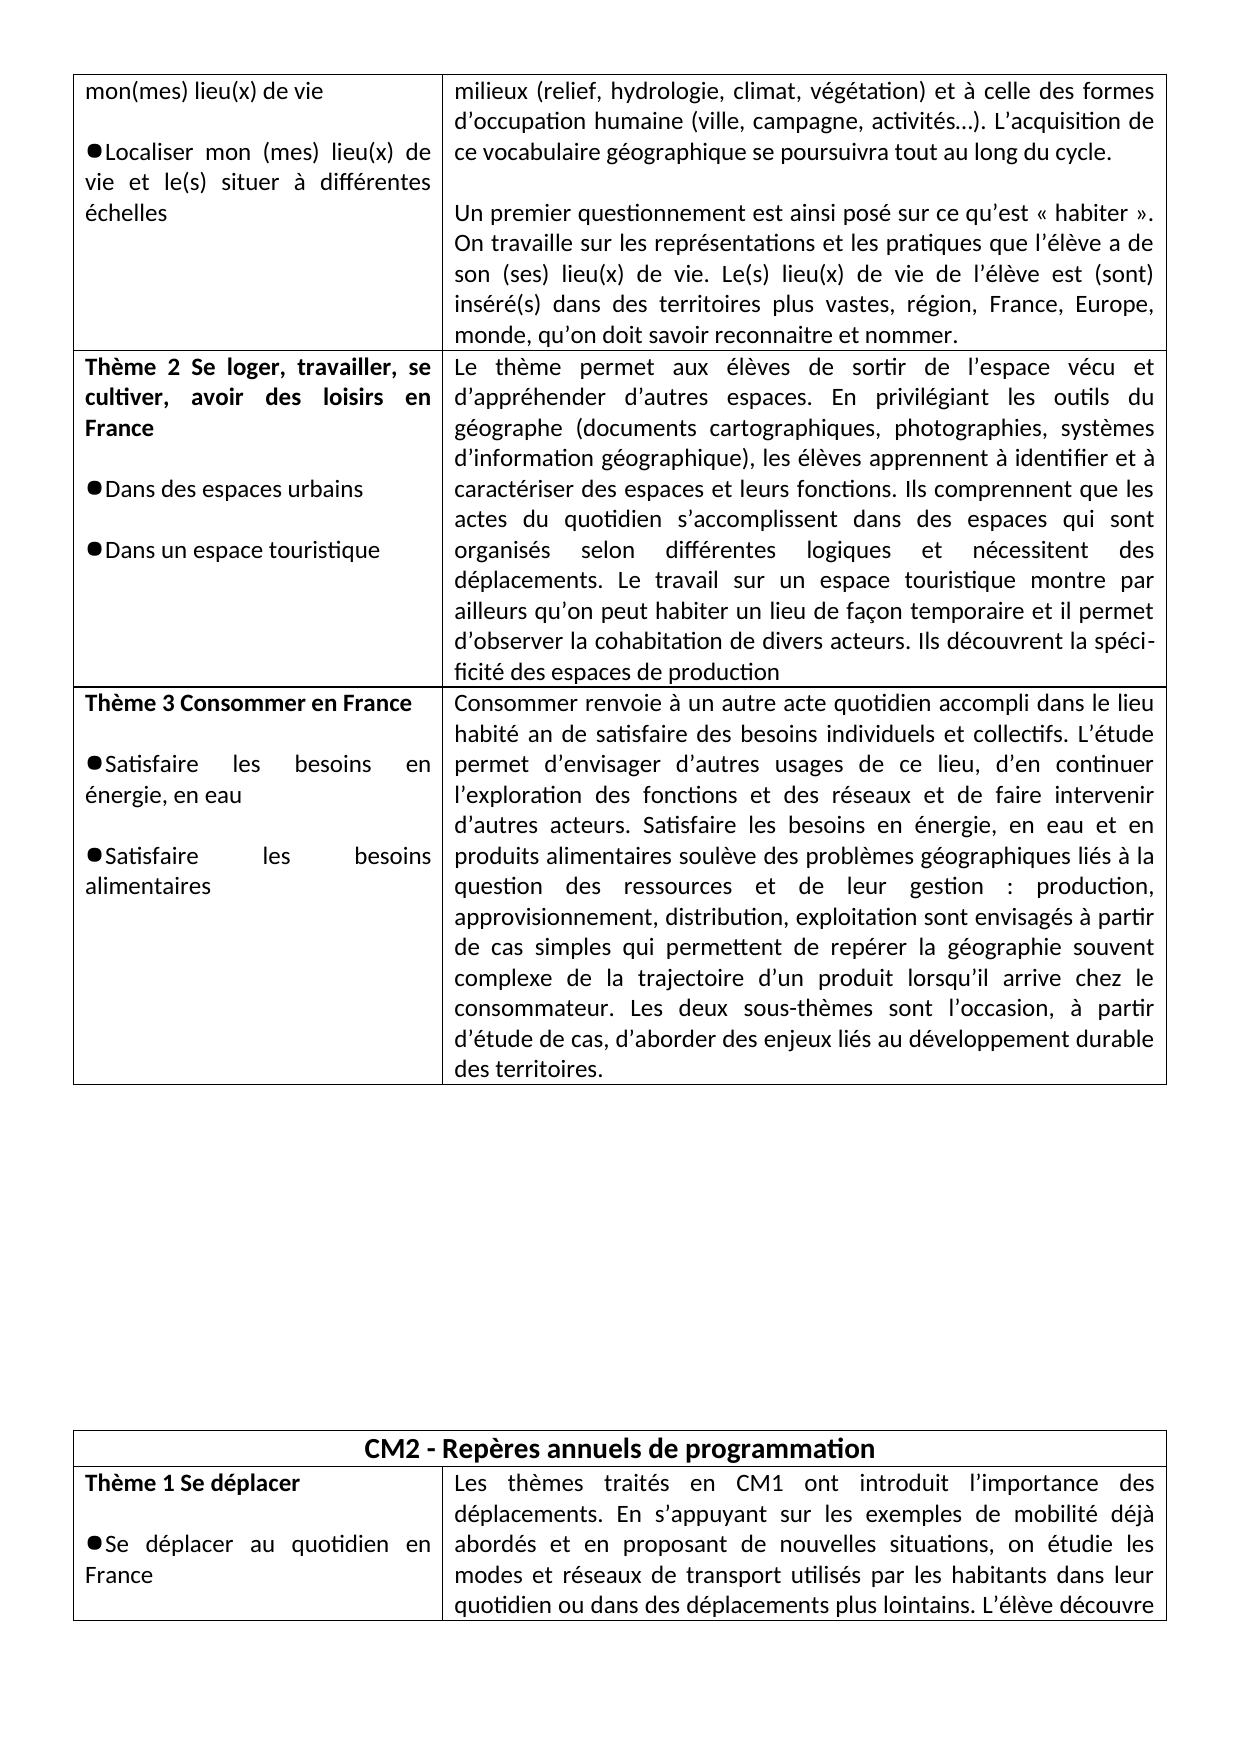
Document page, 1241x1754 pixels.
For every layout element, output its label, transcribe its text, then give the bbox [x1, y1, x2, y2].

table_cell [74, 75, 442, 349]
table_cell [74, 1467, 442, 1620]
table_header CM2 - Repères annuels de programmation [74, 1431, 1166, 1466]
table_cell Consommer renvoie à un autre acte quotidien accompli dans le lieu habité an de satisfaire des besoins individuels et collectifs. L’étude permet d’envisager d’autres usages de ce lieu, d’en continuer l’exploration des fonctions et des réseaux et de faire intervenir d’autres acteurs. Satisfaire les besoins en énergie, en eau et en produits alimentaires soulève des problèmes géographiques liés à la question des ressources et de leur gestion : production, approvisionnement, distribution, exploitation sont envisagés à partir de cas simples qui permettent de repérer la géographie souvent complexe de la trajectoire d’un produit lorsqu’il arrive chez le consommateur. Les deux sous-thèmes sont l’occasion, à partir d’étude de cas, d’aborder des enjeux liés au développement durable des territoires. [443, 688, 1166, 1084]
table_cell Thème 3 Consommer en France Satisfaire les besoins en énergie, en eau Satisfaire les besoins alimentaires [74, 688, 442, 1084]
table_cell Thème 2 Se loger, travailler, se cultiver, avoir des loisirs en France Dans des espaces urbains Dans un espace touristique [74, 351, 442, 686]
table_cell Le thème permet aux élèves de sortir de l’espace vécu et d’appréhender d’autres espaces. En privilégiant les outils du géographe (documents cartographiques, photographies, systèmes d’information géographique), les élèves apprennent à identifier et à caractériser des espaces et leurs fonctions. Ils comprennent que les actes du quotidien s’accomplissent dans des espaces qui sont organisés selon différentes logiques et nécessitent des déplacements. Le travail sur un espace touristique montre par ailleurs qu’on peut habiter un lieu de façon temporaire et il permet d’observer la cohabitation de divers acteurs. Ils découvrent la spécificité des espaces de production [443, 351, 1166, 686]
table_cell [443, 75, 1166, 349]
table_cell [443, 1467, 1166, 1620]
